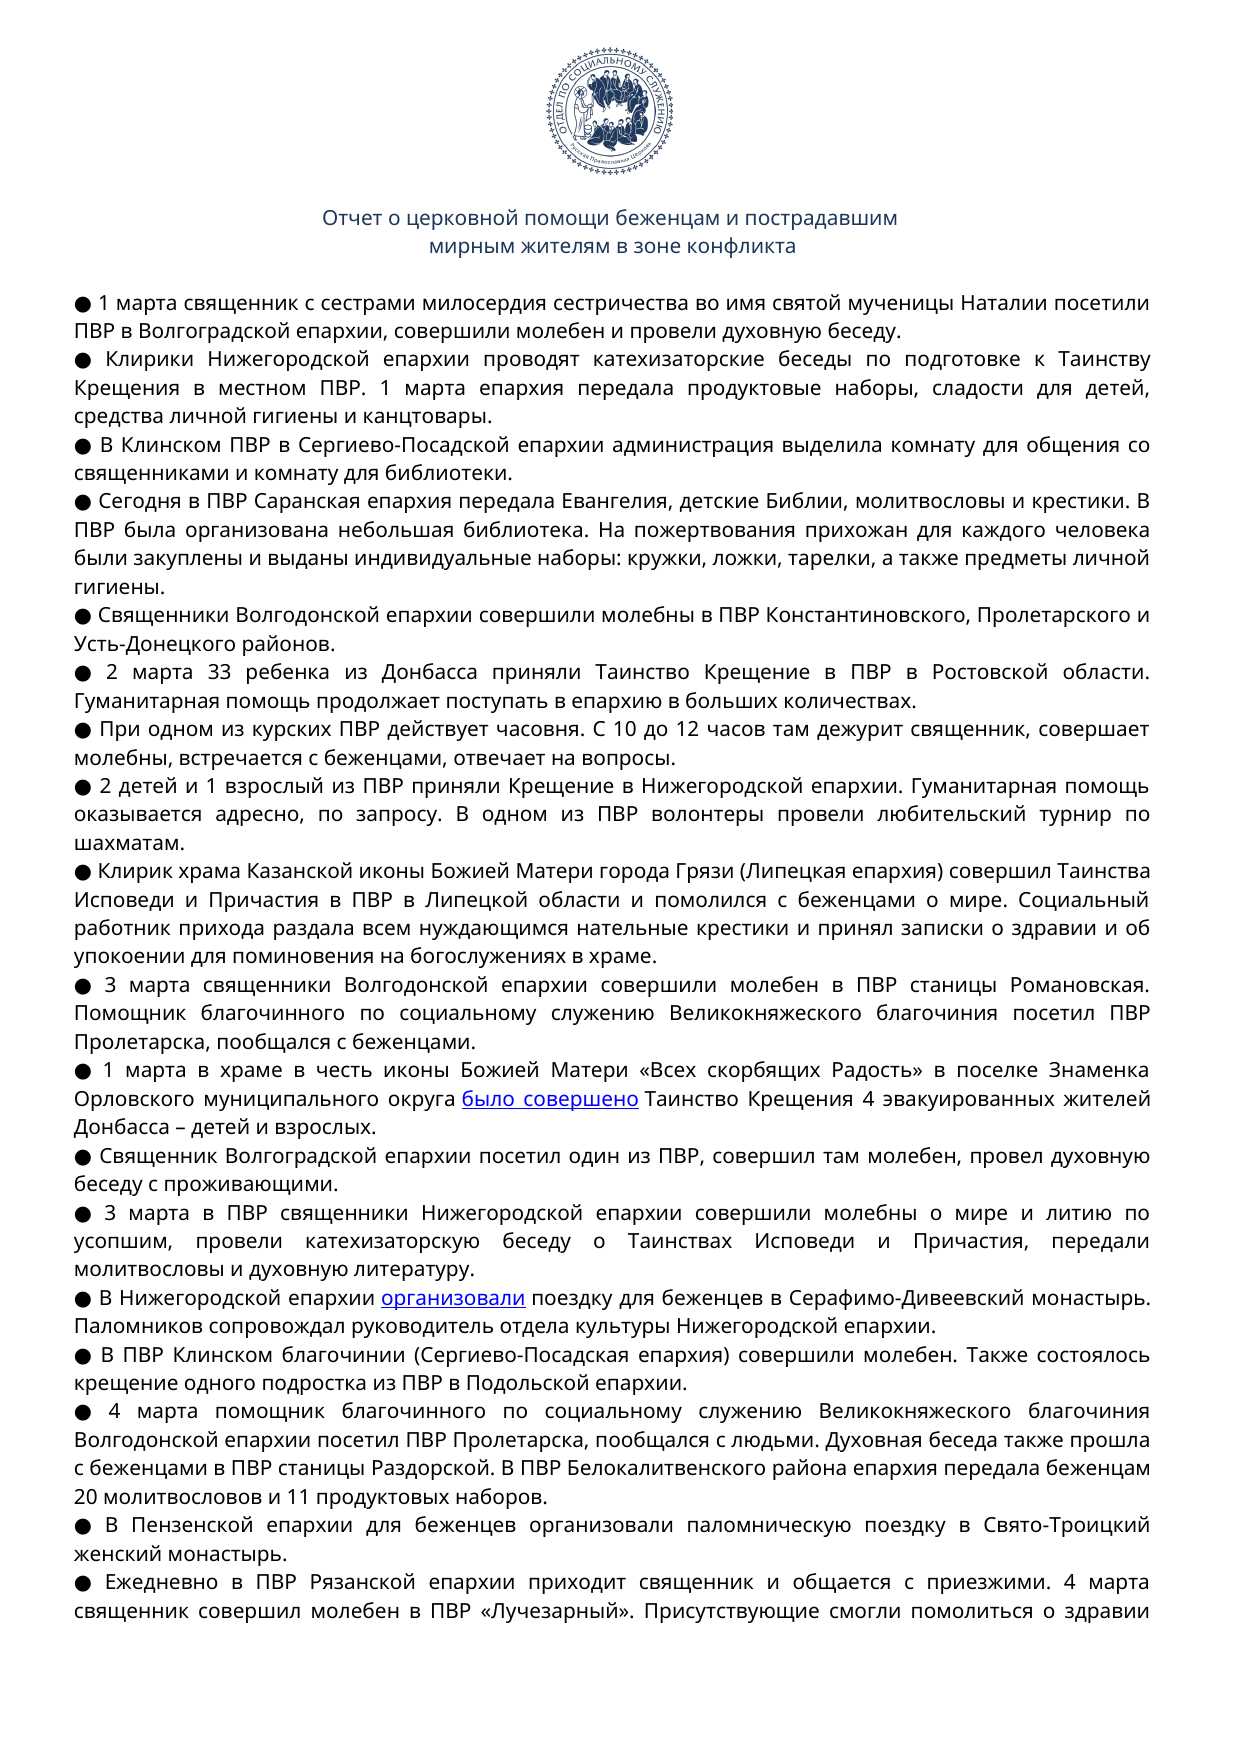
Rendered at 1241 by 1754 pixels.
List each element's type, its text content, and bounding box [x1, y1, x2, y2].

text ● При одном из курских ПВР действует часовня. С 10 до 12 часов там дежурит священник, совершает молебны, встречается с беженцами, отвечает на вопросы. [74, 714, 1152, 771]
text ● Священники Волгодонской епархии совершили молебны в ПВР Константиновского, Пролетарского и Усть-Донецкого районов. [74, 600, 1152, 657]
text ● В Пензенской епархии для беженцев организовали паломническую поездку в Свято-Троицкий женский монастырь. [74, 1510, 1152, 1567]
text ● В Клинском ПВР в Сергиево-Посадской епархии администрация выделила комнату для общения со священниками и комнату для библиотеки. [74, 430, 1152, 487]
text ● Священник Волгоградской епархии посетил один из ПВР, совершил там молебен, провел духовную беседу с проживающими. [74, 1141, 1152, 1198]
text ● 1 марта священник с сестрами милосердия сестричества во имя святой мученицы Наталии посетили ПВР в Волгоградской епархии, совершили молебен и провели духовную беседу. [74, 288, 1152, 344]
text ● Клирики Нижегородской епархии проводят катехизаторские беседы по подготовке к Таинству Крещения в местном ПВР. 1 марта епархия передала продуктовые наборы, сладости для детей, средства личной гигиены и канцтовары. [74, 344, 1152, 430]
text ● 1 марта в храме в честь иконы Божией Матери «Всех скорбящих Радость» в поселке Знаменка Орловского муниципального округа было совершено Таинство Крещения 4 эвакуированных жителей Донбасса – детей и взрослых. [74, 1055, 1152, 1141]
text ● 3 марта священники Волгодонской епархии совершили молебен в ПВР станицы Романовская. Помощник благочинного по социальному служению Великокняжеского благочиния посетил ПВР Пролетарска, пообщался с беженцами. [74, 970, 1152, 1055]
picture [546, 47, 674, 175]
text ● Клирик храма Казанской иконы Божией Матери города Грязи (Липецкая епархия) совершил Таинства Исповеди и Причастия в ПВР в Липецкой области и помолился с беженцами о мире. Социальный работник прихода раздала всем нуждающимся нательные крестики и принял записки о здравии и об упокоении для поминовения на богослужениях в храме. [74, 856, 1152, 970]
text ● В Нижегородской епархии организовали поездку для беженцев в Серафимо-Дивеевский монастырь. Паломников сопровождал руководитель отдела культуры Нижегородской епархии. [74, 1283, 1152, 1340]
text ● В ПВР Клинском благочинии (Сергиево-Посадская епархия) совершили молебен. Также состоялось крещение одного подростка из ПВР в Подольской епархии. [74, 1340, 1152, 1397]
text ● 2 детей и 1 взрослый из ПВР приняли Крещение в Нижегородской епархии. Гуманитарная помощь оказывается адресно, по запросу. В одном из ПВР волонтеры провели любительский турнир по шахматам. [74, 771, 1152, 856]
text ● 4 марта помощник благочинного по социальному служению Великокняжеского благочиния Волгодонской епархии посетил ПВР Пролетарска, пообщался с людьми. Духовная беседа также прошла с беженцами в ПВР станицы Раздорской. В ПВР Белокалитвенского района епархия передала беженцам 20 молитвословов и 11 продуктовых наборов. [74, 1397, 1152, 1510]
text ● 2 марта 33 ребенка из Донбасса приняли Таинство Крещение в ПВР в Ростовской области. Гуманитарная помощь продолжает поступать в епархию в больших количествах. [74, 657, 1152, 714]
text ● 3 марта в ПВР священники Нижегородской епархии совершили молебны о мире и литию по усопшим, провели катехизаторскую беседу о Таинствах Исповеди и Причастия, передали молитвословы и духовную литературу. [74, 1198, 1152, 1283]
text ● Сегодня в ПВР Саранская епархия передала Евангелия, детские Библии, молитвословы и крестики. В ПВР была организована небольшая библиотека. На пожертвования прихожан для каждого человека были закуплены и выданы индивидуальные наборы: кружки, ложки, тарелки, а также предметы личной гигиены. [74, 487, 1152, 600]
